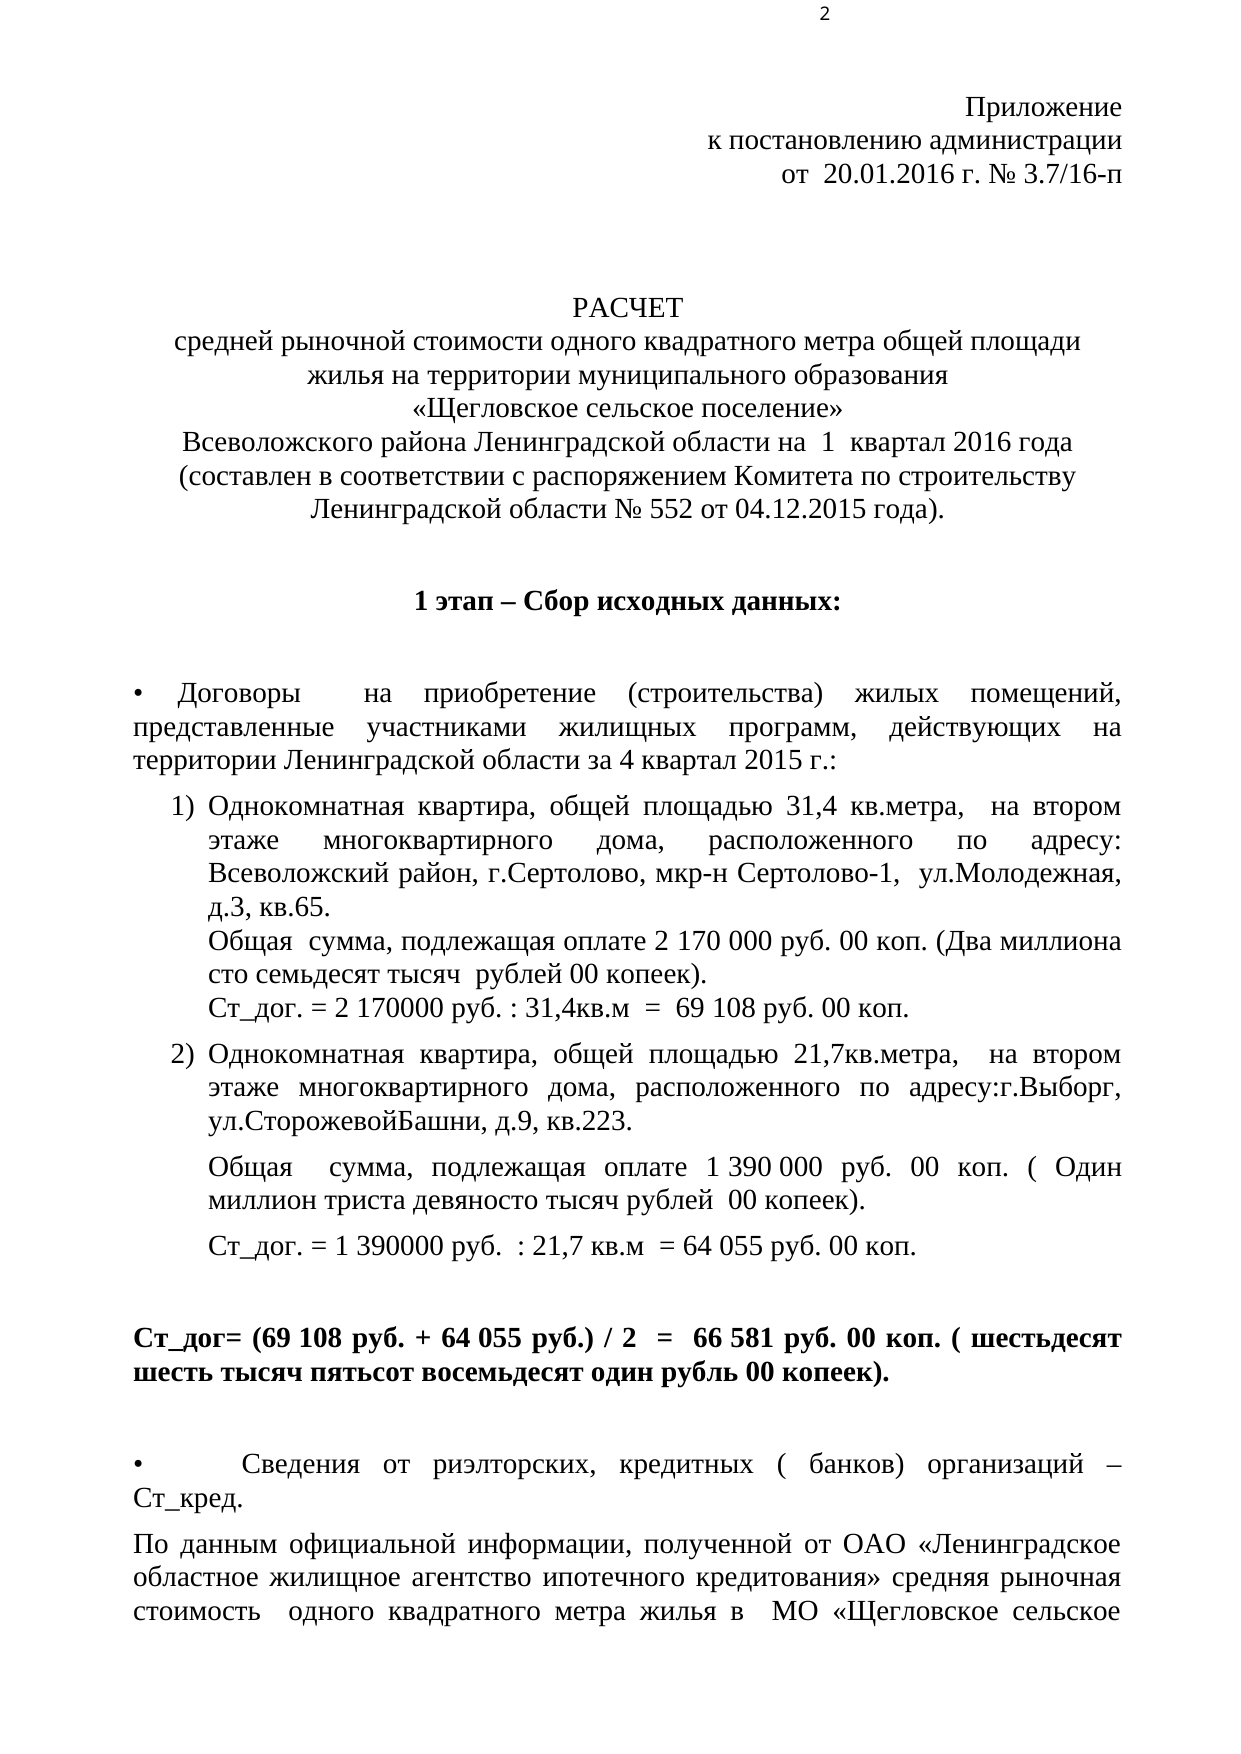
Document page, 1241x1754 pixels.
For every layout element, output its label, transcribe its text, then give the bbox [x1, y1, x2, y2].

text Ст_дог= (69 108 руб. + 64 055 руб.) / 2 = 66 581 руб. 00 коп. ( шестьдесят шесть тысяч пятьсот восемьдесят один рубль 00 копеек). [133, 1321, 1122, 1388]
text Ст_дог. = 1 390000 руб. : 21,7 кв.м = 64 055 руб. 00 коп. [208, 1228, 1122, 1262]
list Однокомнатная квартира, общей площадью 31,4 кв.метра, на втором этаже многоквартирного дома, расположенного по адресу: Всеволожский район, г.Сертолово, мкр-н Сертолово-1, ул.Молодежная, д.3, кв.65. [170, 788, 1122, 923]
text Общая сумма, подлежащая оплате 2 170 000 руб. 00 коп. (Два миллиона сто семьдесят тысяч рублей 00 копеек). [208, 923, 1122, 990]
text средней рыночной стоимости одного квадратного метра общей площади жилья на территории муниципального образования [133, 323, 1122, 391]
text Всеволожского района Ленинградской области на 1 квартал 2016 года [133, 424, 1122, 458]
text от 20.01.2016 г. № 3.7/16-п [133, 156, 1122, 189]
text РАСЧЕТ [133, 290, 1122, 323]
text (составлен в соответствии с распоряжением Комитета по строительству Ленинградской области № 552 от 04.12.2015 года). [133, 458, 1122, 525]
text • Договоры на приобретение (строительства) жилых помещений, представленные участниками жилищных программ, действующих на территории Ленинградской области за 4 квартал 2015 г.: [133, 675, 1122, 776]
text Ст_дог. = 2 170000 руб. : 31,4кв.м = 69 108 руб. 00 коп. [208, 990, 1122, 1023]
list Однокомнатная квартира, общей площадью 21,7кв.метра, на втором этаже многоквартирного дома, расположенного по адресу:г.Выборг, ул.СторожевойБашни, д.9, кв.223. [170, 1036, 1122, 1136]
text 1 этап – Сбор исходных данных: [133, 583, 1122, 617]
text к постановлению администрации [133, 122, 1122, 156]
text Общая сумма, подлежащая оплате 1 390 000 руб. 00 коп. ( Один миллион триста девяносто тысяч рублей 00 копеек). [208, 1149, 1122, 1216]
text «Щегловское сельское поселение» [133, 391, 1122, 424]
text • Сведения от риэлторских, кредитных ( банков) организаций – Ст_кред. [133, 1446, 1122, 1513]
text Приложение [133, 89, 1122, 122]
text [133, 1526, 1122, 1626]
